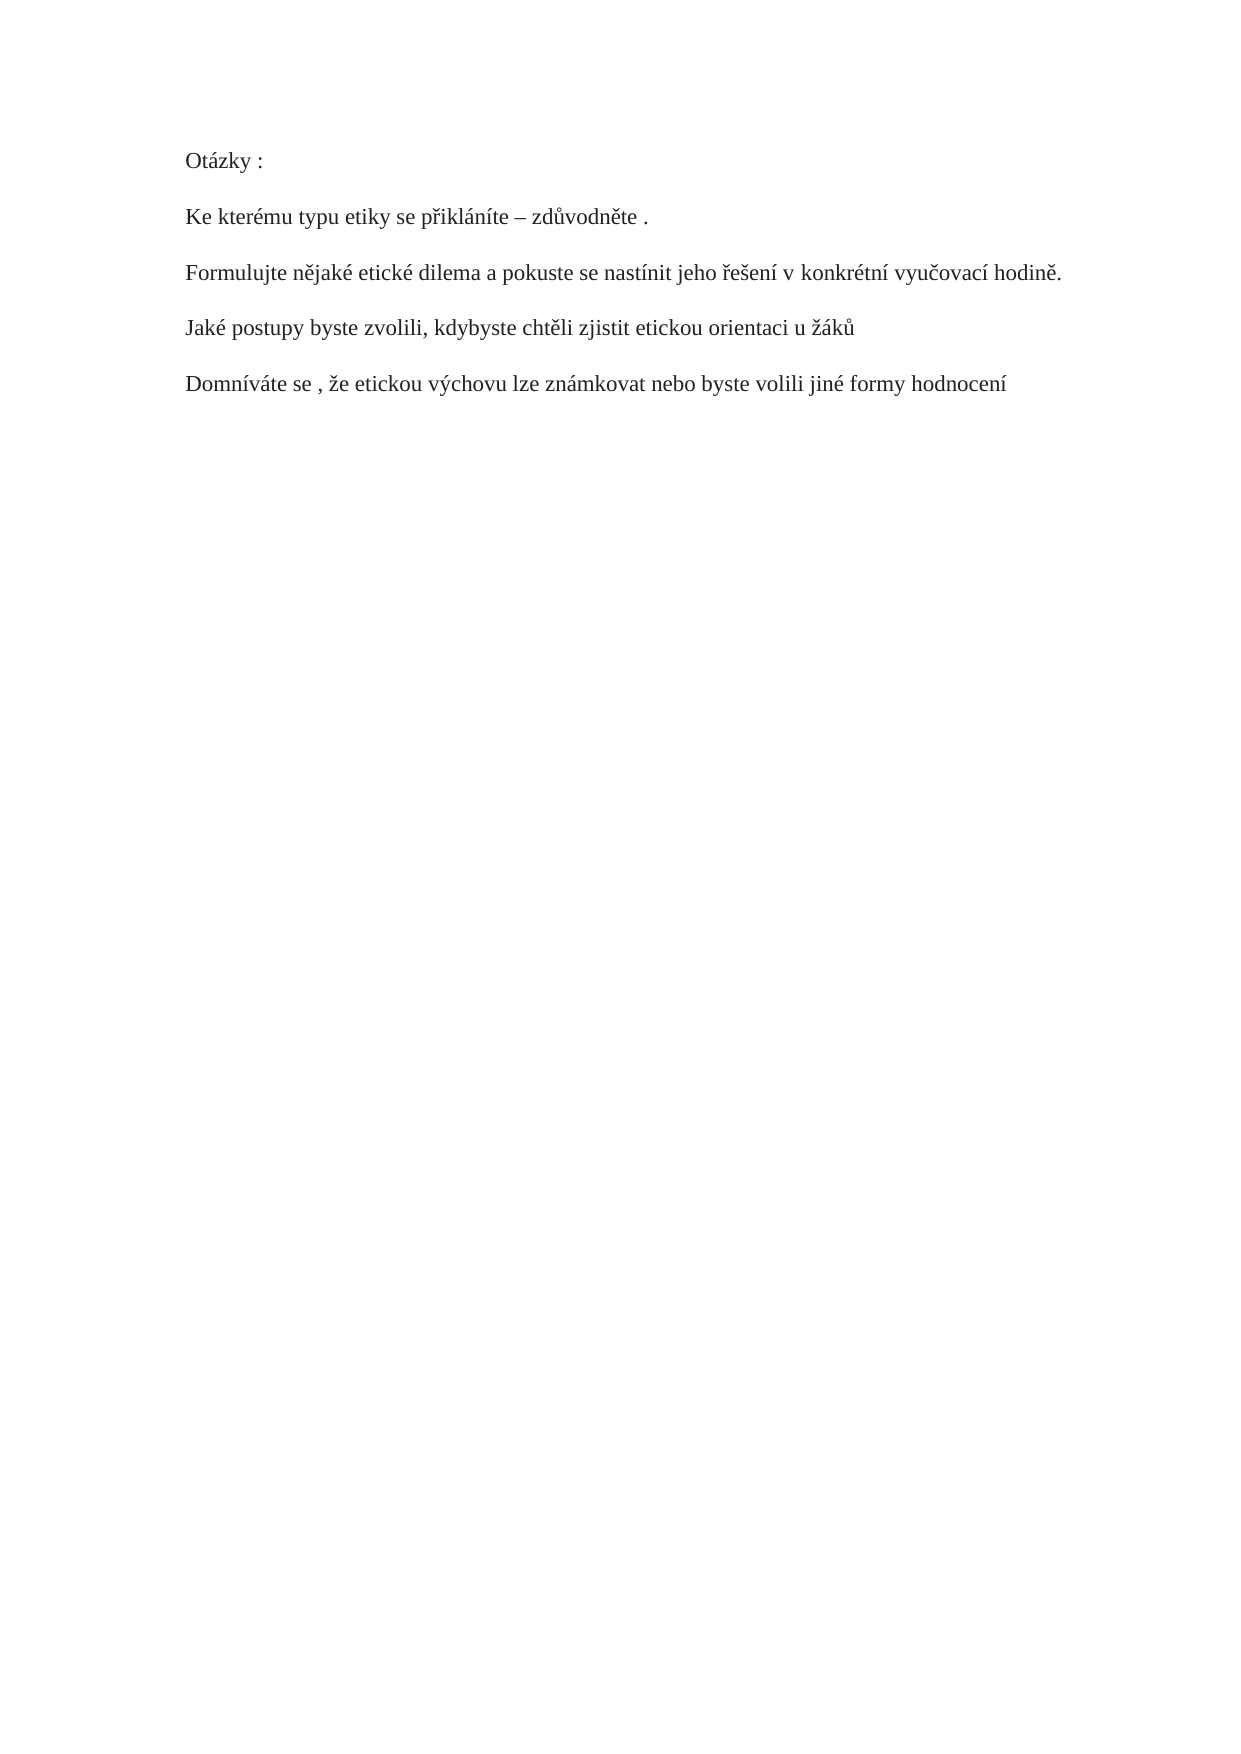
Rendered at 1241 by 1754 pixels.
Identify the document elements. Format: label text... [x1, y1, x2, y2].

text Otázky : [185, 148, 1093, 174]
text Domníváte se , že etickou výchovu lze známkovat nebo byste volili jiné formy hodnocení [185, 370, 1093, 396]
text Ke kterému typu etiky se přikláníte – zdůvodněte . [185, 203, 1093, 229]
text Jaké postupy byste zvolili, kdybyste chtěli zjistit etickou orientaci u žáků [185, 314, 1093, 341]
text Formulujte nějaké etické dilema a pokuste se nastínit jeho řešení v konkrétní vyučovací hodině. [185, 259, 1093, 285]
